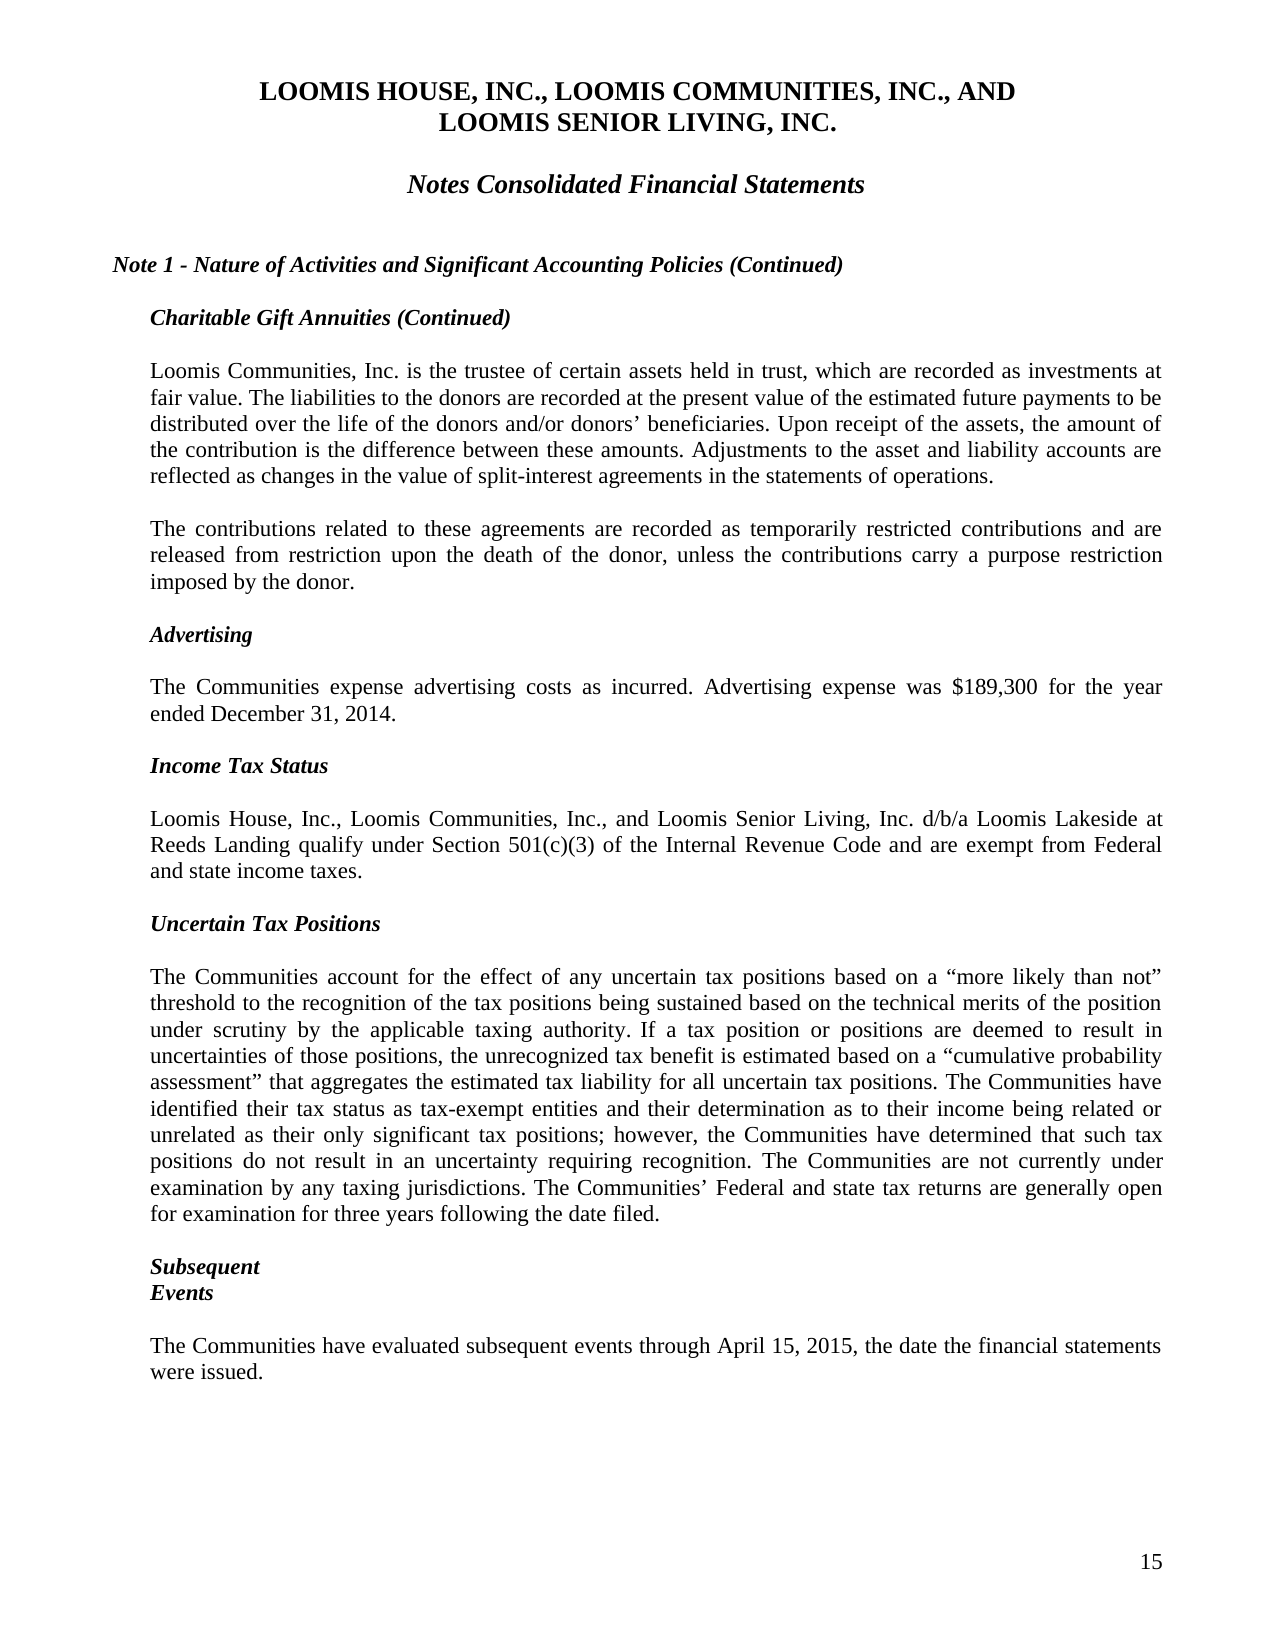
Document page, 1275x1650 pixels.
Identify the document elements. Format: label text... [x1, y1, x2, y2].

subtitle Income Tax Status [150, 752, 328, 779]
text The contributions related to these agreements are recorded as temporarily restricted contributions and are released from restriction upon the death of the donor, unless the contributions carry a purpose restriction imposed by the donor. [150, 515, 1162, 594]
text The Communities account for the effect of any uncertain tax positions based on a “more likely than not” threshold to the recognition of the tax positions being sustained based on the technical merits of the position under scrutiny by the applicable taxing authority. If a tax position or positions are deemed to result in uncertainties of those positions, the unrecognized tax benefit is estimated based on a “cumulative probability assessment” that aggregates the estimated tax liability for all uncertain tax positions. The Communities have identified their tax status as tax-exempt entities and their determination as to their income being related or unrelated as their only significant tax positions; however, the Communities have determined that such tax positions do not result in an uncertainty requiring recognition. The Communities are not currently under examination by any taxing jurisdictions. The Communities’ Federal and state tax returns are generally open for examination for three years following the date filed. [150, 963, 1163, 1226]
subtitle Note 1 - Nature of Activities and Significant Accounting Policies (Continued) Charitable Gift Annuities (Continued) [112, 251, 876, 330]
text Loomis Communities, Inc. is the trustee of certain assets held in trust, which are recorded as investments at fair value. The liabilities to the donors are recorded at the present value of the estimated future payments to be distributed over the life of the donors and/or donors’ beneficiaries. Upon receipt of the assets, the amount of the contribution is the difference between these amounts. Adjustments to the asset and liability accounts are reflected as changes in the value of split-interest agreements in the statements of operations. [150, 357, 1163, 489]
text The Communities have evaluated subsequent events through April 15, 2015, the date the financial statements were issued. [150, 1332, 1162, 1384]
text Loomis House, Inc., Loomis Communities, Inc., and Loomis Senior Living, Inc. d/b/a Loomis Lakeside at Reeds Landing qualify under Section 501(c)(3) of the Internal Revenue Code and are exempt from Federal and state income taxes. [150, 805, 1163, 884]
subtitle Subsequent Events [150, 1253, 329, 1306]
subtitle Advertising [150, 621, 258, 647]
subtitle Uncertain Tax Positions [150, 910, 381, 937]
text The Communities expense advertising costs as incurred. Advertising expense was $189,300 for the year ended December 31, 2014. [150, 673, 1163, 726]
